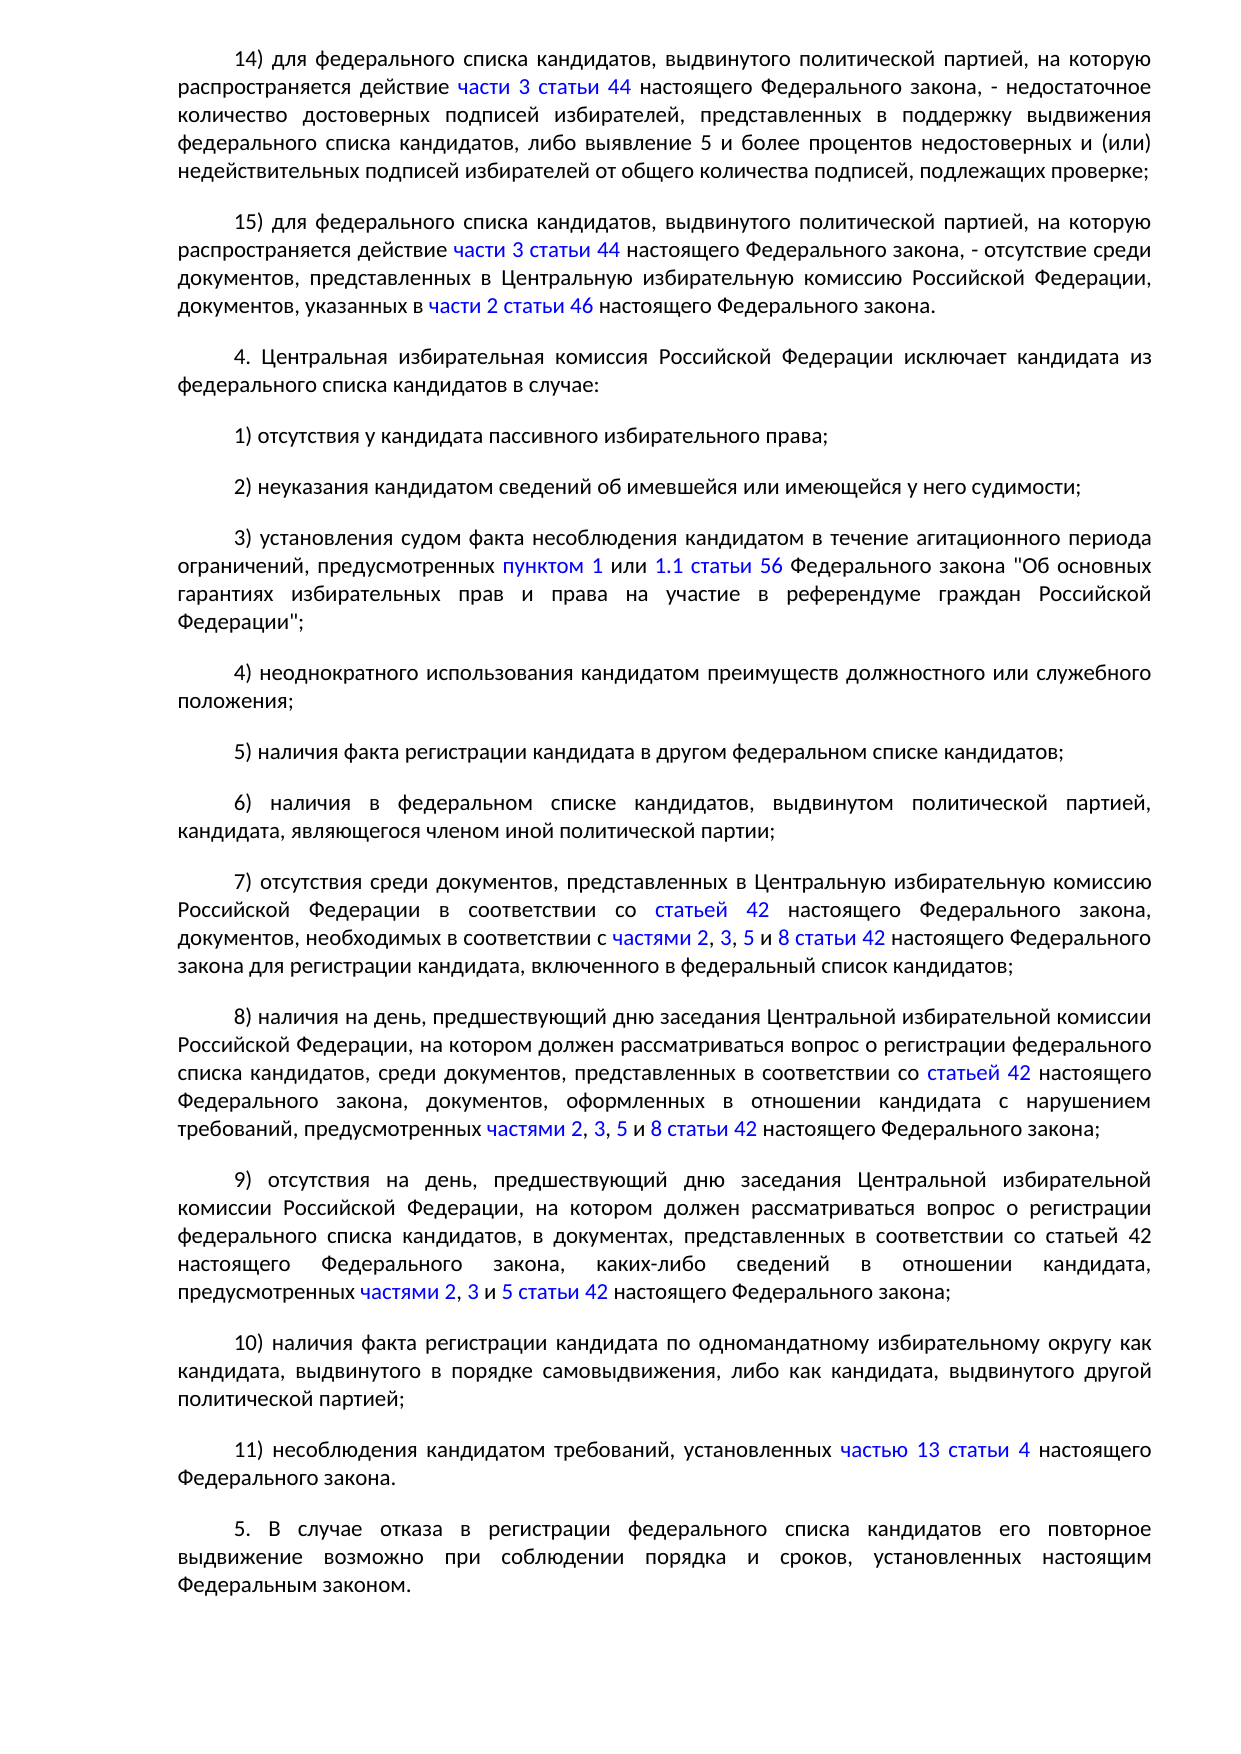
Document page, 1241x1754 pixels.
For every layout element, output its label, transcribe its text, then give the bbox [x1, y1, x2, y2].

text 11) несоблюдения кандидатом требований, установленных частью 13 статьи 4 настоящего Федерального закона. [177, 1435, 1152, 1491]
text 10) наличия факта регистрации кандидата по одномандатному избирательному округу как кандидата, выдвинутого в порядке самовыдвижения, либо как кандидата, выдвинутого другой политической партией; [177, 1328, 1152, 1412]
text 9) отсутствия на день, предшествующий дню заседания Центральной избирательной комиссии Российской Федерации, на котором должен рассматриваться вопрос о регистрации федерального списка кандидатов, в документах, представленных в соответствии со статьей 42 настоящего Федерального закона, каких-либо сведений в отношении кандидата, предусмотренных частями 2, 3 и 5 статьи 42 настоящего Федерального закона; [177, 1165, 1152, 1305]
text 1) отсутствия у кандидата пассивного избирательного права; [177, 421, 1152, 449]
text 4. Центральная избирательная комиссия Российской Федерации исключает кандидата из федерального списка кандидатов в случае: [177, 342, 1152, 398]
text 5) наличия факта регистрации кандидата в другом федеральном списке кандидатов; [177, 737, 1152, 765]
text 6) наличия в федеральном списке кандидатов, выдвинутом политической партией, кандидата, являющегося членом иной политической партии; [177, 788, 1152, 844]
text 8) наличия на день, предшествующий дню заседания Центральной избирательной комиссии Российской Федерации, на котором должен рассматриваться вопрос о регистрации федерального списка кандидатов, среди документов, представленных в соответствии со статьей 42 настоящего Федерального закона, документов, оформленных в отношении кандидата с нарушением требований, предусмотренных частями 2, 3, 5 и 8 статьи 42 настоящего Федерального закона; [177, 1002, 1152, 1142]
text 2) неуказания кандидатом сведений об имевшейся или имеющейся у него судимости; [177, 472, 1152, 500]
text 5. В случае отказа в регистрации федерального списка кандидатов его повторное выдвижение возможно при соблюдении порядка и сроков, установленных настоящим Федеральным законом. [177, 1514, 1152, 1598]
text 3) установления судом факта несоблюдения кандидатом в течение агитационного периода ограничений, предусмотренных пунктом 1 или 1.1 статьи 56 Федерального закона "Об основных гарантиях избирательных прав и права на участие в референдуме граждан Российской Федерации"; [177, 523, 1152, 635]
text 14) для федерального списка кандидатов, выдвинутого политической партией, на которую распространяется действие части 3 статьи 44 настоящего Федерального закона, - недостаточное количество достоверных подписей избирателей, представленных в поддержку выдвижения федерального списка кандидатов, либо выявление 5 и более процентов недостоверных и (или) недействительных подписей избирателей от общего количества подписей, подлежащих проверке; [177, 44, 1152, 184]
text 4) неоднократного использования кандидатом преимуществ должностного или служебного положения; [177, 658, 1152, 714]
text 15) для федерального списка кандидатов, выдвинутого политической партией, на которую распространяется действие части 3 статьи 44 настоящего Федерального закона, - отсутствие среди документов, представленных в Центральную избирательную комиссию Российской Федерации, документов, указанных в части 2 статьи 46 настоящего Федерального закона. [177, 207, 1152, 319]
text 7) отсутствия среди документов, представленных в Центральную избирательную комиссию Российской Федерации в соответствии со статьей 42 настоящего Федерального закона, документов, необходимых в соответствии с частями 2, 3, 5 и 8 статьи 42 настоящего Федерального закона для регистрации кандидата, включенного в федеральный список кандидатов; [177, 867, 1152, 979]
